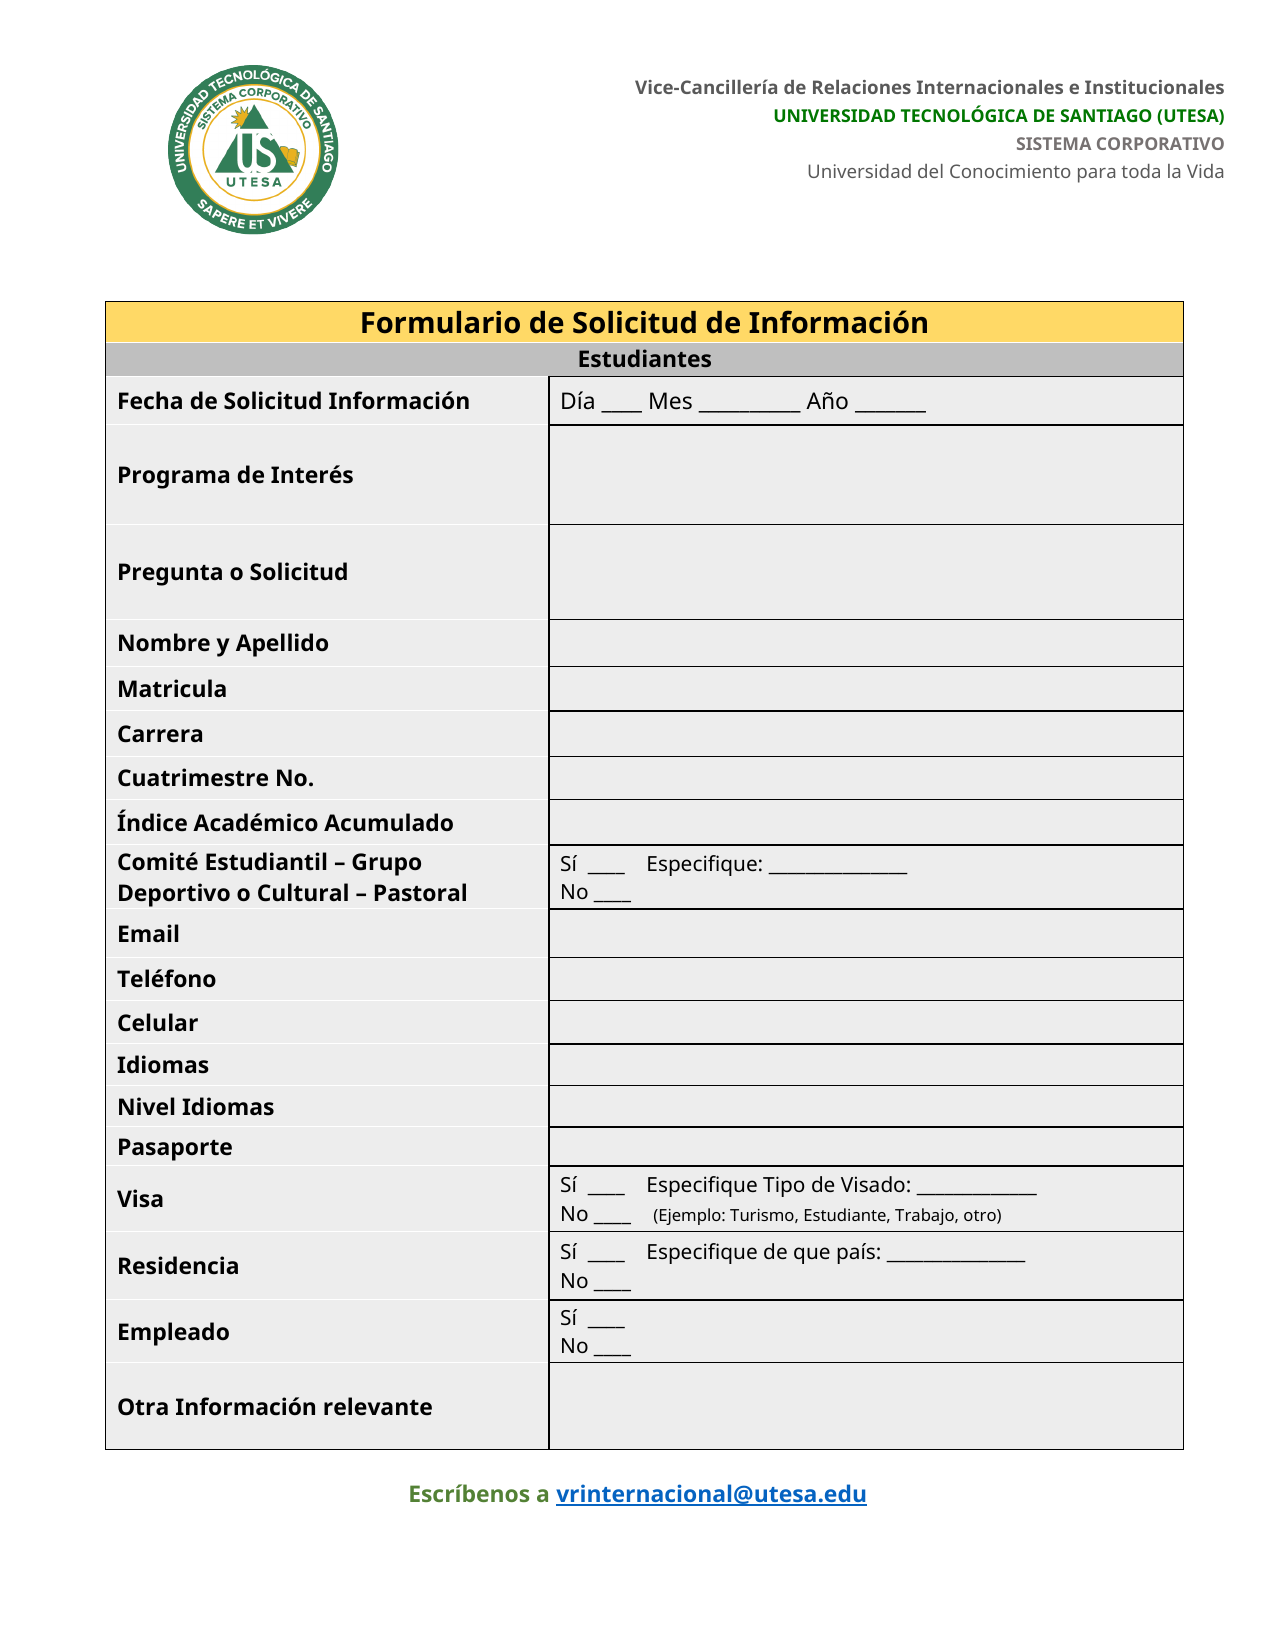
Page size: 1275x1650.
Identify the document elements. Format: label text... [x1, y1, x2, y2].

text Escríbenos a vrinternacional@utesa.edu [150, 1479, 1125, 1508]
table_cell [550, 757, 1183, 799]
table_cell Empleado [106, 1300, 548, 1362]
table_cell [550, 800, 1183, 844]
table_cell Programa de Interés [106, 425, 548, 523]
table_cell [550, 667, 1183, 710]
table_cell Residencia [106, 1232, 548, 1299]
table_cell Nombre y Apellido [106, 620, 548, 666]
picture [166, 63, 340, 236]
table_cell Teléfono [106, 958, 548, 1000]
table_cell [550, 1128, 1183, 1165]
table_cell [550, 525, 1183, 619]
table_cell Pasaporte [106, 1127, 548, 1165]
table_cell Día ____ Mes __________ Año _______ [550, 377, 1183, 424]
table_cell Índice Académico Acumulado [106, 800, 548, 844]
table_cell Email [106, 909, 548, 957]
table_cell Carrera [106, 711, 548, 756]
table_cell [550, 910, 1183, 957]
table_cell [550, 620, 1183, 666]
table_cell [550, 712, 1183, 756]
table_cell Celular [106, 1001, 548, 1043]
table_cell Nivel Idiomas [106, 1086, 548, 1126]
table_cell [550, 958, 1183, 1000]
table_cell [550, 1045, 1183, 1084]
table_cell Fecha de Solicitud Información [106, 377, 548, 424]
table_cell Sí ____ No ____ [550, 1301, 1183, 1362]
table_cell Estudiantes [106, 343, 1183, 376]
table_cell [550, 1363, 1183, 1449]
table_cell Matricula [106, 667, 548, 710]
table_cell Sí ____ Especifique: _______________ No ____ [550, 846, 1183, 908]
table_cell Comité Estudiantil – Grupo Deportivo o Cultural – Pastoral [106, 845, 548, 908]
table_cell [550, 1001, 1183, 1043]
table_cell Otra Información relevante [106, 1363, 548, 1449]
table_cell [550, 426, 1183, 523]
table_cell Cuatrimestre No. [106, 757, 548, 799]
table_cell Idiomas [106, 1044, 548, 1084]
table_cell Sí ____ Especifique Tipo de Visado: _____________ No ____ (Ejemplo: Turismo, Estudiante, Trabajo, otro) [550, 1167, 1183, 1231]
table_header Formulario de Solicitud de Información [106, 302, 1183, 342]
table_cell [550, 1086, 1183, 1126]
table_cell Pregunta o Solicitud [106, 525, 548, 619]
table_cell Sí ____ Especifique de que país: _______________ No ____ [550, 1232, 1183, 1299]
table_cell Visa [106, 1166, 548, 1231]
